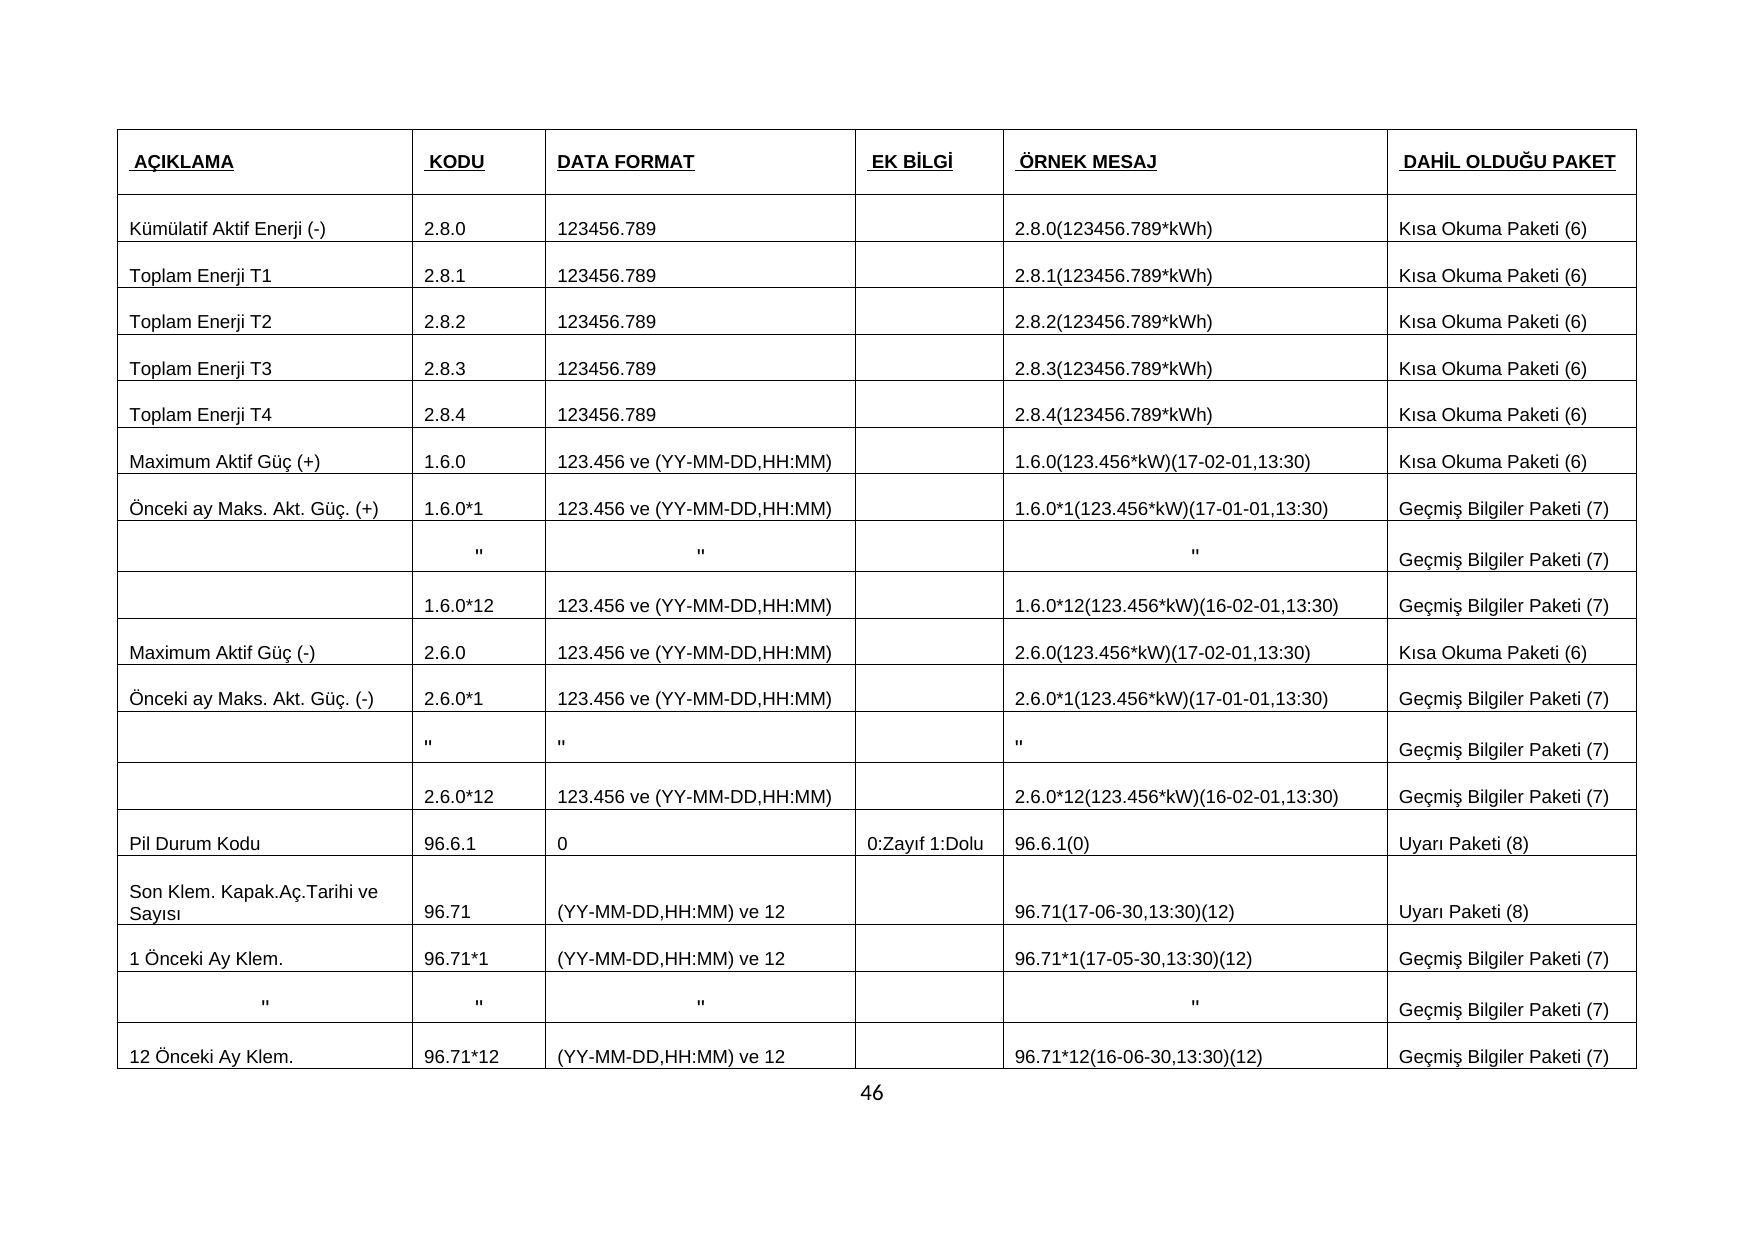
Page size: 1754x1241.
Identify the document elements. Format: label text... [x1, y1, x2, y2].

table_cell " [118, 972, 412, 1022]
table_cell 0:Zayıf 1:Dolu [856, 810, 1003, 855]
table_header DAHİL OLDUĞU PAKET [1388, 130, 1636, 194]
table_cell 0 [546, 810, 855, 855]
table_cell Geçmiş Bilgiler Paketi (7) [1388, 474, 1636, 520]
table_cell [856, 381, 1003, 427]
table_cell 123.456 ve (YY-MM-DD,HH:MM) [546, 572, 855, 618]
table_cell [856, 195, 1003, 241]
table_cell Önceki ay Maks. Akt. Güç. (-) [118, 665, 412, 711]
table_cell [856, 665, 1003, 711]
table_cell 2.8.4 [413, 381, 545, 427]
table_cell Kısa Okuma Paketi (6) [1388, 335, 1636, 380]
table_cell Maximum Aktif Güç (-) [118, 619, 412, 664]
table_cell 2.8.0 [413, 195, 545, 241]
table_cell " [1004, 972, 1387, 1022]
table_cell 96.71*1 [413, 925, 545, 971]
table_header EK BİLGİ [856, 130, 1003, 194]
table_cell [856, 428, 1003, 473]
table_cell 2.8.2 [413, 288, 545, 334]
table_cell " [413, 521, 545, 571]
table_cell 123.456 ve (YY-MM-DD,HH:MM) [546, 619, 855, 664]
table_cell Geçmiş Bilgiler Paketi (7) [1388, 521, 1636, 571]
table_cell 123456.789 [546, 335, 855, 380]
table_cell [856, 619, 1003, 664]
table_cell 2.8.2(123456.789*kWh) [1004, 288, 1387, 334]
table_cell [856, 856, 1003, 924]
table_cell 96.6.1 [413, 810, 545, 855]
table_cell 2.8.3 [413, 335, 545, 380]
table_cell (YY-MM-DD,HH:MM) ve 12 [546, 856, 855, 924]
table_cell [856, 1023, 1003, 1068]
table_cell Kümülatif Aktif Enerji (-) [118, 195, 412, 241]
table_cell [856, 288, 1003, 334]
table_cell " [546, 521, 855, 571]
table_cell (YY-MM-DD,HH:MM) ve 12 [546, 1023, 855, 1068]
table_cell Geçmiş Bilgiler Paketi (7) [1388, 572, 1636, 618]
table_cell 1.6.0*1(123.456*kW)(17-01-01,13:30) [1004, 474, 1387, 520]
table_cell 2.6.0*12(123.456*kW)(16-02-01,13:30) [1004, 763, 1387, 808]
table_cell Kısa Okuma Paketi (6) [1388, 428, 1636, 473]
table_cell [856, 335, 1003, 380]
table_cell 2.6.0(123.456*kW)(17-02-01,13:30) [1004, 619, 1387, 664]
table_cell Kısa Okuma Paketi (6) [1388, 619, 1636, 664]
table_cell Toplam Enerji T1 [118, 242, 412, 287]
table_cell [118, 763, 412, 808]
table_cell 2.8.1(123456.789*kWh) [1004, 242, 1387, 287]
table_cell [856, 712, 1003, 762]
table_cell Kısa Okuma Paketi (6) [1388, 381, 1636, 427]
table_cell Önceki ay Maks. Akt. Güç. (+) [118, 474, 412, 520]
table_cell [118, 572, 412, 618]
table_cell Kısa Okuma Paketi (6) [1388, 242, 1636, 287]
table_cell Uyarı Paketi (8) [1388, 856, 1636, 924]
table_cell 123.456 ve (YY-MM-DD,HH:MM) [546, 428, 855, 473]
table_cell 123.456 ve (YY-MM-DD,HH:MM) [546, 665, 855, 711]
table_cell 12 Önceki Ay Klem. [118, 1023, 412, 1068]
table_cell [856, 474, 1003, 520]
table_cell 123456.789 [546, 381, 855, 427]
table_cell 96.71 [413, 856, 545, 924]
table_cell 96.71(17-06-30,13:30)(12) [1004, 856, 1387, 924]
table_cell Maximum Aktif Güç (+) [118, 428, 412, 473]
table_header ÖRNEK MESAJ [1004, 130, 1387, 194]
table_cell 123456.789 [546, 195, 855, 241]
table_cell Pil Durum Kodu [118, 810, 412, 855]
table_header AÇIKLAMA [118, 130, 412, 194]
table_cell Toplam Enerji T4 [118, 381, 412, 427]
table_cell 2.8.1 [413, 242, 545, 287]
table_cell [856, 242, 1003, 287]
table_cell Toplam Enerji T2 [118, 288, 412, 334]
table_cell 96.71*1(17-05-30,13:30)(12) [1004, 925, 1387, 971]
table_cell 2.6.0 [413, 619, 545, 664]
table_cell 1.6.0*1 [413, 474, 545, 520]
table_header DATA FORMAT [546, 130, 855, 194]
table_cell " [413, 712, 545, 762]
table_cell 2.8.0(123456.789*kWh) [1004, 195, 1387, 241]
table_cell 1.6.0*12 [413, 572, 545, 618]
table_cell 2.6.0*12 [413, 763, 545, 808]
table_cell Geçmiş Bilgiler Paketi (7) [1388, 925, 1636, 971]
table_cell [856, 925, 1003, 971]
table_header KODU [413, 130, 545, 194]
table_cell Geçmiş Bilgiler Paketi (7) [1388, 665, 1636, 711]
table_cell Kısa Okuma Paketi (6) [1388, 195, 1636, 241]
table_cell [856, 972, 1003, 1022]
table_cell Uyarı Paketi (8) [1388, 810, 1636, 855]
table_cell " [413, 972, 545, 1022]
table_cell " [546, 712, 855, 762]
table_cell 96.71*12(16-06-30,13:30)(12) [1004, 1023, 1387, 1068]
table_cell [856, 521, 1003, 571]
table_cell 2.6.0*1 [413, 665, 545, 711]
table_cell 1.6.0 [413, 428, 545, 473]
table_cell Kısa Okuma Paketi (6) [1388, 288, 1636, 334]
table_cell 1.6.0(123.456*kW)(17-02-01,13:30) [1004, 428, 1387, 473]
table_cell 96.71*12 [413, 1023, 545, 1068]
table_cell 2.8.4(123456.789*kWh) [1004, 381, 1387, 427]
table_cell Son Klem. Kapak.Aç.Tarihi ve Sayısı [118, 856, 412, 924]
table_cell 123.456 ve (YY-MM-DD,HH:MM) [546, 474, 855, 520]
table_cell 1.6.0*12(123.456*kW)(16-02-01,13:30) [1004, 572, 1387, 618]
table_cell " [1004, 712, 1387, 762]
table_cell [856, 572, 1003, 618]
table_cell 123.456 ve (YY-MM-DD,HH:MM) [546, 763, 855, 808]
table_cell [118, 521, 412, 571]
table_cell [118, 712, 412, 762]
table_cell Geçmiş Bilgiler Paketi (7) [1388, 712, 1636, 762]
table_cell 2.8.3(123456.789*kWh) [1004, 335, 1387, 380]
table_cell 1 Önceki Ay Klem. [118, 925, 412, 971]
table_cell Geçmiş Bilgiler Paketi (7) [1388, 972, 1636, 1022]
table_cell 96.6.1(0) [1004, 810, 1387, 855]
table_cell 2.6.0*1(123.456*kW)(17-01-01,13:30) [1004, 665, 1387, 711]
table_cell " [1004, 521, 1387, 571]
table_cell Toplam Enerji T3 [118, 335, 412, 380]
table_cell [856, 763, 1003, 808]
table_cell (YY-MM-DD,HH:MM) ve 12 [546, 925, 855, 971]
table_cell 123456.789 [546, 288, 855, 334]
table_cell Geçmiş Bilgiler Paketi (7) [1388, 1023, 1636, 1068]
table_cell " [546, 972, 855, 1022]
table_cell Geçmiş Bilgiler Paketi (7) [1388, 763, 1636, 808]
table_cell 123456.789 [546, 242, 855, 287]
